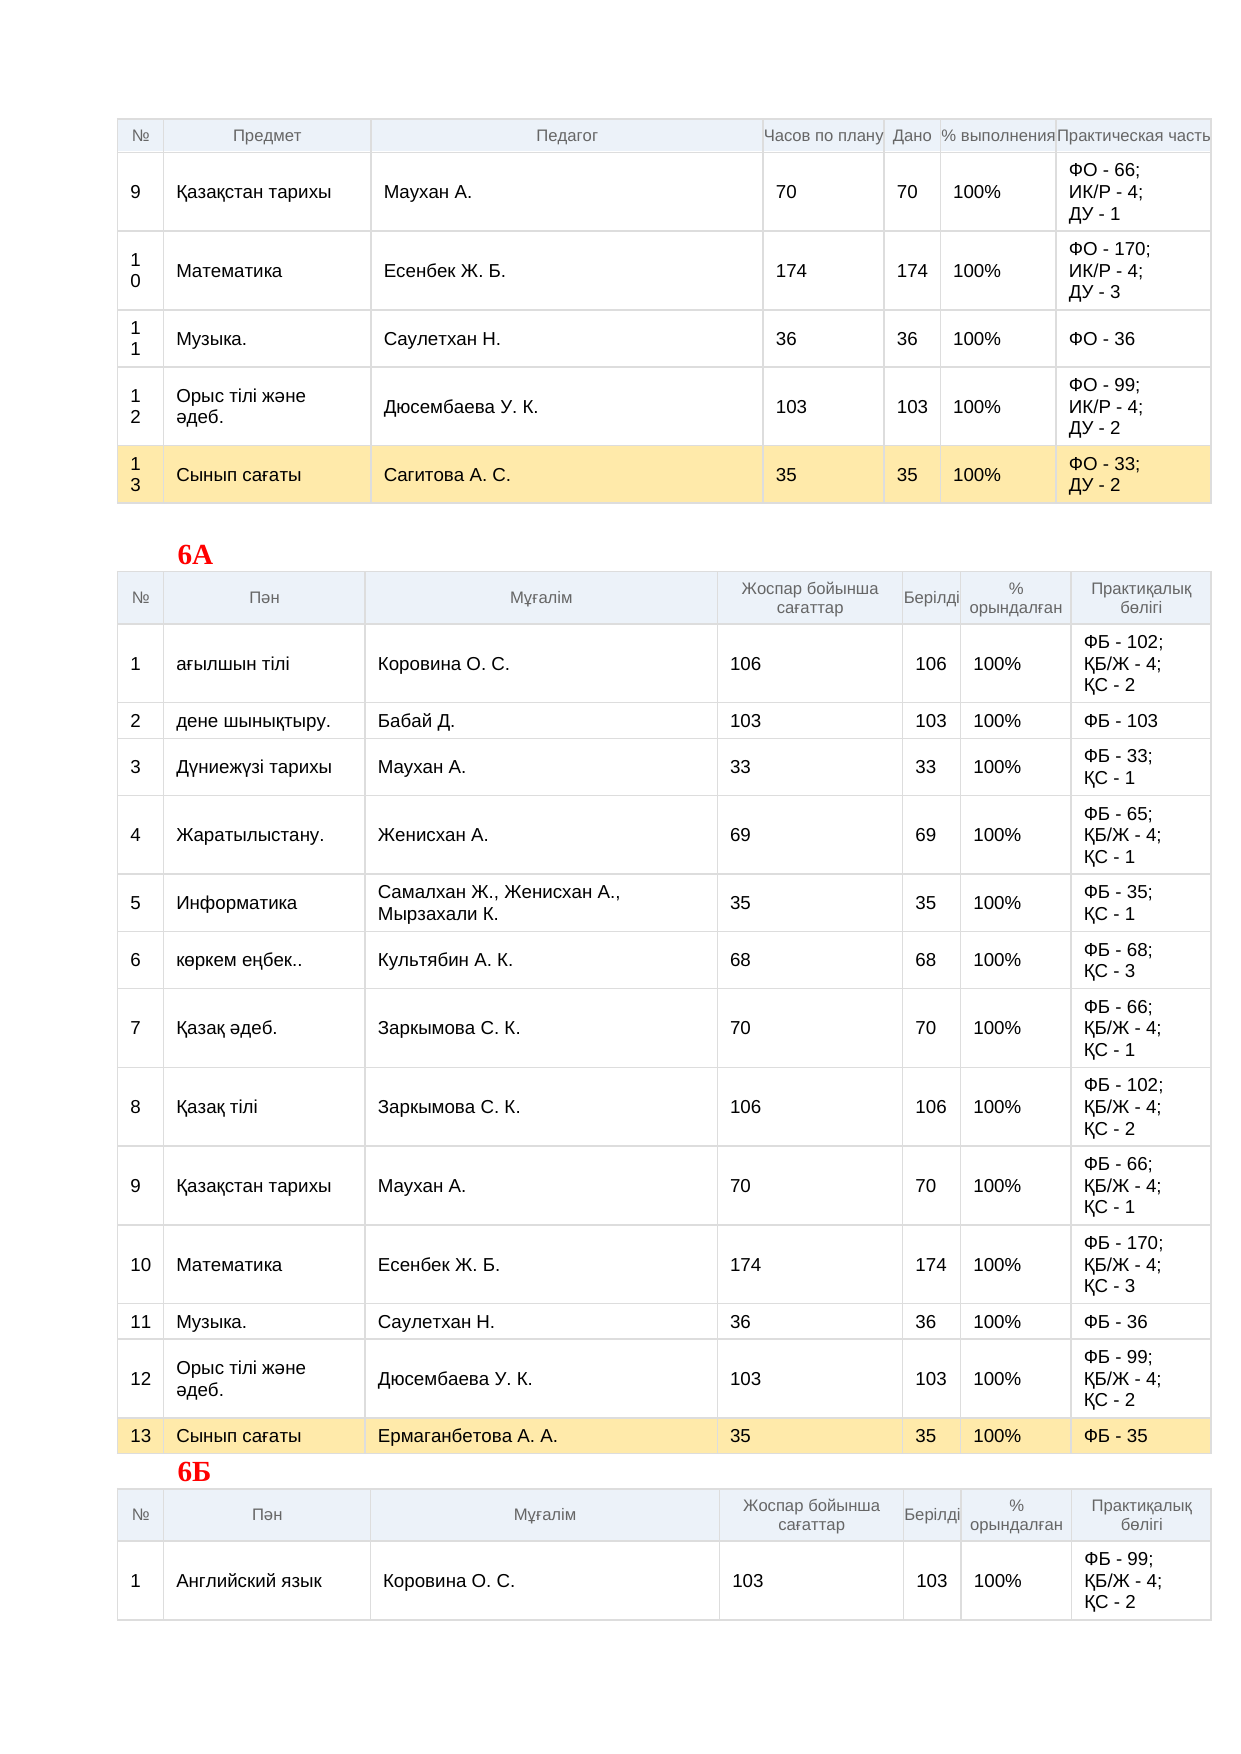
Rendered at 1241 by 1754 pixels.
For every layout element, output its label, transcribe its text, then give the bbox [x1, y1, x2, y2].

table_header Педагог [372, 120, 762, 151]
table_cell Коровина О. С. [371, 1542, 719, 1619]
table_cell ФБ - 99; ҚБ/Ж - 4; ҚС - 2 [1072, 1340, 1210, 1417]
table_cell 103 [903, 1340, 960, 1417]
table_cell көркем еңбек.. [164, 932, 364, 988]
table_cell Саулетхан Н. [372, 311, 762, 366]
table_cell 69 [718, 796, 902, 873]
table_cell 11 [118, 1304, 163, 1338]
table_cell 174 [903, 1226, 960, 1303]
table_cell 1 [118, 625, 163, 702]
table_cell 70 [718, 989, 902, 1066]
table_cell 36 [764, 311, 883, 366]
table_cell 3 [118, 739, 163, 794]
table_cell 10 [118, 232, 163, 309]
table_cell 103 [718, 1340, 902, 1417]
table_cell 100% [961, 625, 1070, 702]
table_cell Саулетхан Н. [366, 1304, 717, 1338]
table_cell 100% [961, 1226, 1070, 1303]
table_cell 35 [903, 1419, 960, 1453]
table_cell 100% [961, 1419, 1070, 1453]
table_cell ФБ - 103 [1072, 703, 1210, 737]
table_cell ФО - 170; ИК/Р - 4; ДУ - 3 [1057, 232, 1210, 309]
table_cell Бабай Д. [366, 703, 717, 737]
table_cell дене шынықтыру. [164, 703, 364, 737]
table_cell 100% [961, 739, 1070, 794]
table_cell ФБ - 66; ҚБ/Ж - 4; ҚС - 1 [1072, 989, 1210, 1066]
table_cell Сынып сағаты [164, 1419, 364, 1453]
table_cell 100% [941, 368, 1055, 445]
table_cell 36 [885, 311, 940, 366]
table_cell Дюсембаева У. К. [366, 1340, 717, 1417]
table_cell 100% [961, 1340, 1070, 1417]
table_cell 36 [903, 1304, 960, 1338]
table_cell Ермаганбетова А. А. [366, 1419, 717, 1453]
table_cell 100% [961, 932, 1070, 988]
table_header Практиқалық бөлігі [1072, 572, 1210, 623]
table_header № [118, 120, 163, 151]
table_header Берілді [904, 1490, 960, 1540]
table_cell 70 [903, 989, 960, 1066]
text 6Б [177, 1454, 1152, 1488]
table_cell Жаратылыстану. [164, 796, 364, 873]
table_cell 1 [118, 1542, 163, 1619]
table_cell 100% [941, 446, 1055, 502]
table_cell 9 [118, 1147, 163, 1224]
table_cell 103 [885, 368, 940, 445]
table_header % орындалған [962, 1490, 1071, 1540]
table_header Пән [164, 1490, 370, 1540]
table_cell 106 [903, 625, 960, 702]
table_cell 106 [718, 1068, 902, 1145]
table_cell Дюсембаева У. К. [372, 368, 762, 445]
table_cell 100% [961, 796, 1070, 873]
table_cell 36 [718, 1304, 902, 1338]
table_cell 103 [720, 1542, 903, 1619]
table_cell ФБ - 170; ҚБ/Ж - 4; ҚС - 3 [1072, 1226, 1210, 1303]
table_cell 35 [718, 1419, 902, 1453]
table_cell ФБ - 35; ҚС - 1 [1072, 875, 1210, 931]
table_header Жоспар бойынша сағаттар [718, 572, 902, 623]
table_cell Женисхан А. [366, 796, 717, 873]
table_cell 70 [885, 153, 940, 230]
table_header № [118, 572, 163, 623]
table_cell 103 [903, 703, 960, 737]
table_cell 174 [764, 232, 883, 309]
table_cell 68 [903, 932, 960, 988]
table_cell 100% [941, 311, 1055, 366]
table_cell Қазақстан тарихы [164, 1147, 364, 1224]
table_cell 12 [118, 368, 163, 445]
table_cell Культябин А. К. [366, 932, 717, 988]
table_cell 35 [885, 446, 940, 502]
table_cell 9 [118, 153, 163, 230]
table_cell Маухан А. [372, 153, 762, 230]
table_cell 103 [718, 703, 902, 737]
table_cell Коровина О. С. [366, 625, 717, 702]
table_cell 174 [885, 232, 940, 309]
table_cell ФБ - 33; ҚС - 1 [1072, 739, 1210, 794]
table_header Мұғалім [371, 1490, 719, 1540]
table_cell ағылшын тілі [164, 625, 364, 702]
table_cell Орыс тілі және әдеб. [164, 368, 370, 445]
table_cell Қазақ әдеб. [164, 989, 364, 1066]
table_cell 100% [961, 989, 1070, 1066]
table_cell 100% [961, 1304, 1070, 1338]
table_cell Заркымова С. К. [366, 989, 717, 1066]
table_cell Дүниежүзі тарихы [164, 739, 364, 794]
table_cell 33 [903, 739, 960, 794]
table_cell ФБ - 35 [1072, 1419, 1210, 1453]
table_cell 70 [903, 1147, 960, 1224]
table_cell 106 [903, 1068, 960, 1145]
table_cell 35 [764, 446, 883, 502]
table_cell ФБ - 99; ҚБ/Ж - 4; ҚС - 2 [1072, 1542, 1210, 1619]
table_cell ФО - 66; ИК/Р - 4; ДУ - 1 [1057, 153, 1210, 230]
table_cell 70 [718, 1147, 902, 1224]
table_header Предмет [164, 120, 370, 151]
table_cell 100% [962, 1542, 1071, 1619]
table_cell Сагитова А. С. [372, 446, 762, 502]
table_cell 100% [961, 875, 1070, 931]
table_cell Қазақ тілі [164, 1068, 364, 1145]
table_cell 10 [118, 1226, 163, 1303]
table_cell Самалхан Ж., Женисхан А., Мырзахали К. [366, 875, 717, 931]
table_header Практиқалық бөлігі [1072, 1490, 1210, 1540]
table_cell ФБ - 36 [1072, 1304, 1210, 1338]
table_header Часов по плану [764, 120, 883, 151]
table_cell ФО - 36 [1057, 311, 1210, 366]
table_header Пән [164, 572, 364, 623]
table_header № [118, 1490, 163, 1540]
table_cell Музыка. [164, 1304, 364, 1338]
table_cell 35 [903, 875, 960, 931]
table_cell ФО - 33; ДУ - 2 [1057, 446, 1210, 502]
table_cell Заркымова С. К. [366, 1068, 717, 1145]
table_cell 33 [718, 739, 902, 794]
table_cell 5 [118, 875, 163, 931]
table_cell Маухан А. [366, 739, 717, 794]
table_cell 68 [718, 932, 902, 988]
table_cell 69 [903, 796, 960, 873]
table_cell Английский язык [164, 1542, 370, 1619]
table_cell Математика [164, 232, 370, 309]
table_cell 103 [764, 368, 883, 445]
table_cell 103 [904, 1542, 960, 1619]
table_cell 100% [941, 153, 1055, 230]
table_cell 100% [941, 232, 1055, 309]
table_cell 7 [118, 989, 163, 1066]
table_cell ФБ - 65; ҚБ/Ж - 4; ҚС - 1 [1072, 796, 1210, 873]
table_cell 100% [961, 1068, 1070, 1145]
table_cell ФБ - 66; ҚБ/Ж - 4; ҚС - 1 [1072, 1147, 1210, 1224]
table_cell 11 [118, 311, 163, 366]
table_header Практическая часть [1057, 120, 1210, 151]
table_cell Қазақстан тарихы [164, 153, 370, 230]
table_cell Сынып сағаты [164, 446, 370, 502]
table_cell 100% [961, 703, 1070, 737]
table_cell ФБ - 68; ҚС - 3 [1072, 932, 1210, 988]
table_cell 106 [718, 625, 902, 702]
table_header % выполнения [941, 120, 1055, 151]
table_cell 2 [118, 703, 163, 737]
table_cell Орыс тілі және әдеб. [164, 1340, 364, 1417]
table_cell 70 [764, 153, 883, 230]
table_cell Математика [164, 1226, 364, 1303]
table_cell 174 [718, 1226, 902, 1303]
table_cell 13 [118, 446, 163, 502]
table_cell 13 [118, 1419, 163, 1453]
table_cell 4 [118, 796, 163, 873]
table_header Жоспар бойынша сағаттар [720, 1490, 903, 1540]
table_header Берілді [903, 572, 960, 623]
table_cell 12 [118, 1340, 163, 1417]
table_cell Маухан А. [366, 1147, 717, 1224]
table_cell 100% [961, 1147, 1070, 1224]
table_cell Есенбек Ж. Б. [372, 232, 762, 309]
table_header Дано [885, 120, 940, 151]
table_header Мұғалім [366, 572, 717, 623]
table_cell Есенбек Ж. Б. [366, 1226, 717, 1303]
table_cell ФБ - 102; ҚБ/Ж - 4; ҚС - 2 [1072, 625, 1210, 702]
table_cell 8 [118, 1068, 163, 1145]
table_cell ФО - 99; ИК/Р - 4; ДУ - 2 [1057, 368, 1210, 445]
table_cell Информатика [164, 875, 364, 931]
table_cell 35 [718, 875, 902, 931]
table_header % орындалған [961, 572, 1070, 623]
table_cell 6 [118, 932, 163, 988]
table_cell Музыка. [164, 311, 370, 366]
text 6А [177, 537, 1152, 571]
table_cell ФБ - 102; ҚБ/Ж - 4; ҚС - 2 [1072, 1068, 1210, 1145]
